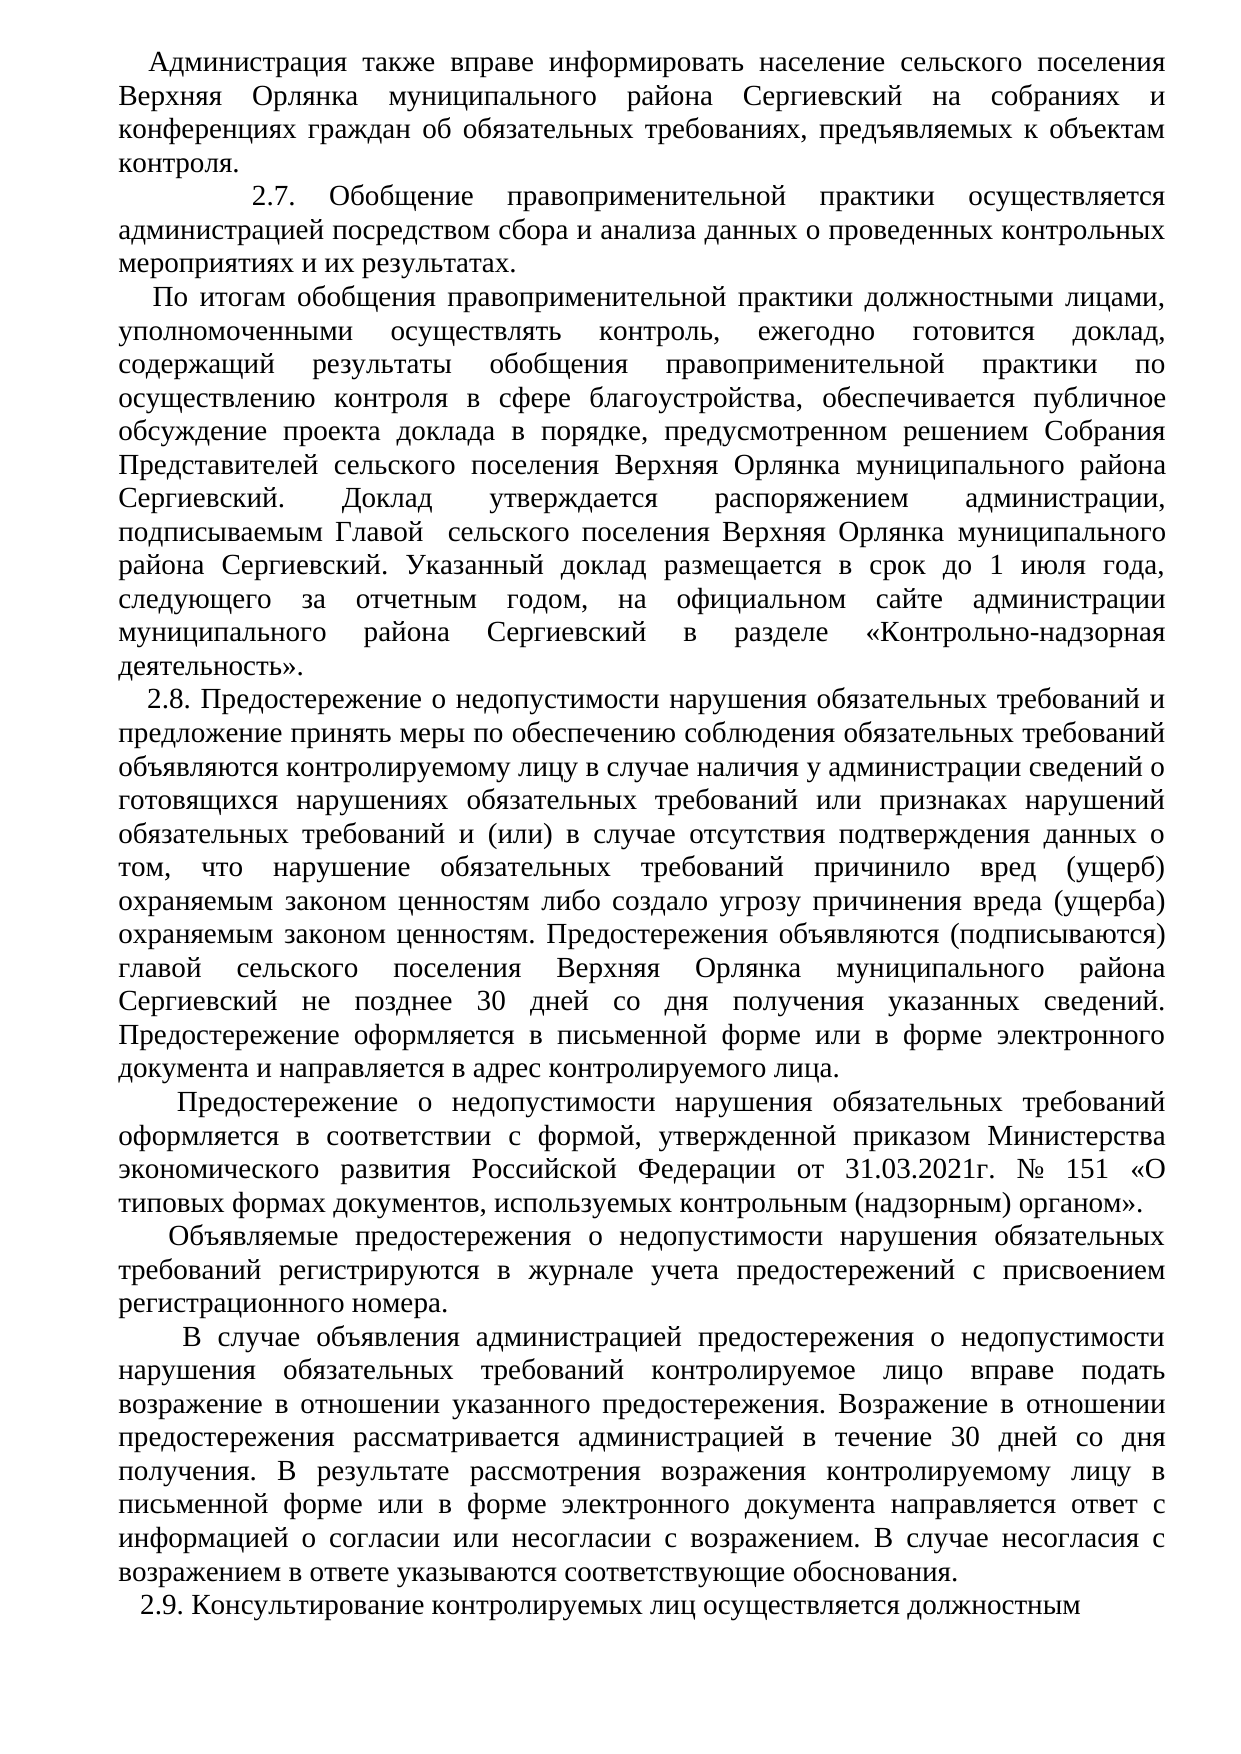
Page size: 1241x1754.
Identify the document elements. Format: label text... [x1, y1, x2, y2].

text Объявляемые предостережения о недопустимости нарушения обязательных требований регистрируются в журнале учета предостережений с присвоением регистрационного номера. [118, 1218, 1166, 1319]
text 2.9. Консультирование контролируемых лиц осуществляется должностным [118, 1587, 1166, 1621]
text По итогам обобщения правоприменительной практики должностными лицами, уполномоченными осуществлять контроль, ежегодно готовится доклад, содержащий результаты обобщения правоприменительной практики по осуществлению контроля в сфере благоустройства, обеспечивается публичное обсуждение проекта доклада в порядке, предусмотренном решением Собрания Представителей сельского поселения Верхняя Орлянка муниципального района Сергиевский. Доклад утверждается распоряжением администрации, подписываемым Главой сельского поселения Верхняя Орлянка муниципального района Сергиевский. Указанный доклад размещается в срок до 1 июля года, следующего за отчетным годом, на официальном сайте администрации муниципального района Сергиевский в разделе «Контрольно-надзорная деятельность». [118, 279, 1166, 682]
text 2.8. Предостережение о недопустимости нарушения обязательных требований и предложение принять меры по обеспечению соблюдения обязательных требований объявляются контролируемому лицу в случае наличия у администрации сведений о готовящихся нарушениях обязательных требований или признаках нарушений обязательных требований и (или) в случае отсутствия подтверждения данных о том, что нарушение обязательных требований причинило вред (ущерб) охраняемым законом ценностям либо создало угрозу причинения вреда (ущерба) охраняемым законом ценностям. Предостережения объявляются (подписываются) главой сельского поселения Верхняя Орлянка муниципального района Сергиевский не позднее 30 дней со дня получения указанных сведений. Предостережение оформляется в письменной форме или в форме электронного документа и направляется в адрес контролируемого лица. [118, 682, 1166, 1084]
text Администрация также вправе информировать население сельского поселения Верхняя Орлянка муниципального района Сергиевский на собраниях и конференциях граждан об обязательных требованиях, предъявляемых к объектам контроля. [118, 44, 1166, 178]
text 2.7. Обобщение правоприменительной практики осуществляется администрацией посредством сбора и анализа данных о проведенных контрольных мероприятиях и их результатах. [118, 178, 1166, 279]
text В случае объявления администрацией предостережения о недопустимости нарушения обязательных требований контролируемое лицо вправе подать возражение в отношении указанного предостережения. Возражение в отношении предостережения рассматривается администрацией в течение 30 дней со дня получения. В результате рассмотрения возражения контролируемому лицу в письменной форме или в форме электронного документа направляется ответ с информацией о согласии или несогласии с возражением. В случае несогласия с возражением в ответе указываются соответствующие обоснования. [118, 1319, 1166, 1587]
text Предостережение о недопустимости нарушения обязательных требований оформляется в соответствии с формой, утвержденной приказом Министерства экономического развития Российской Федерации от 31.03.2021г. № 151 «О типовых формах документов, используемых контрольным (надзорным) органом». [118, 1084, 1166, 1218]
